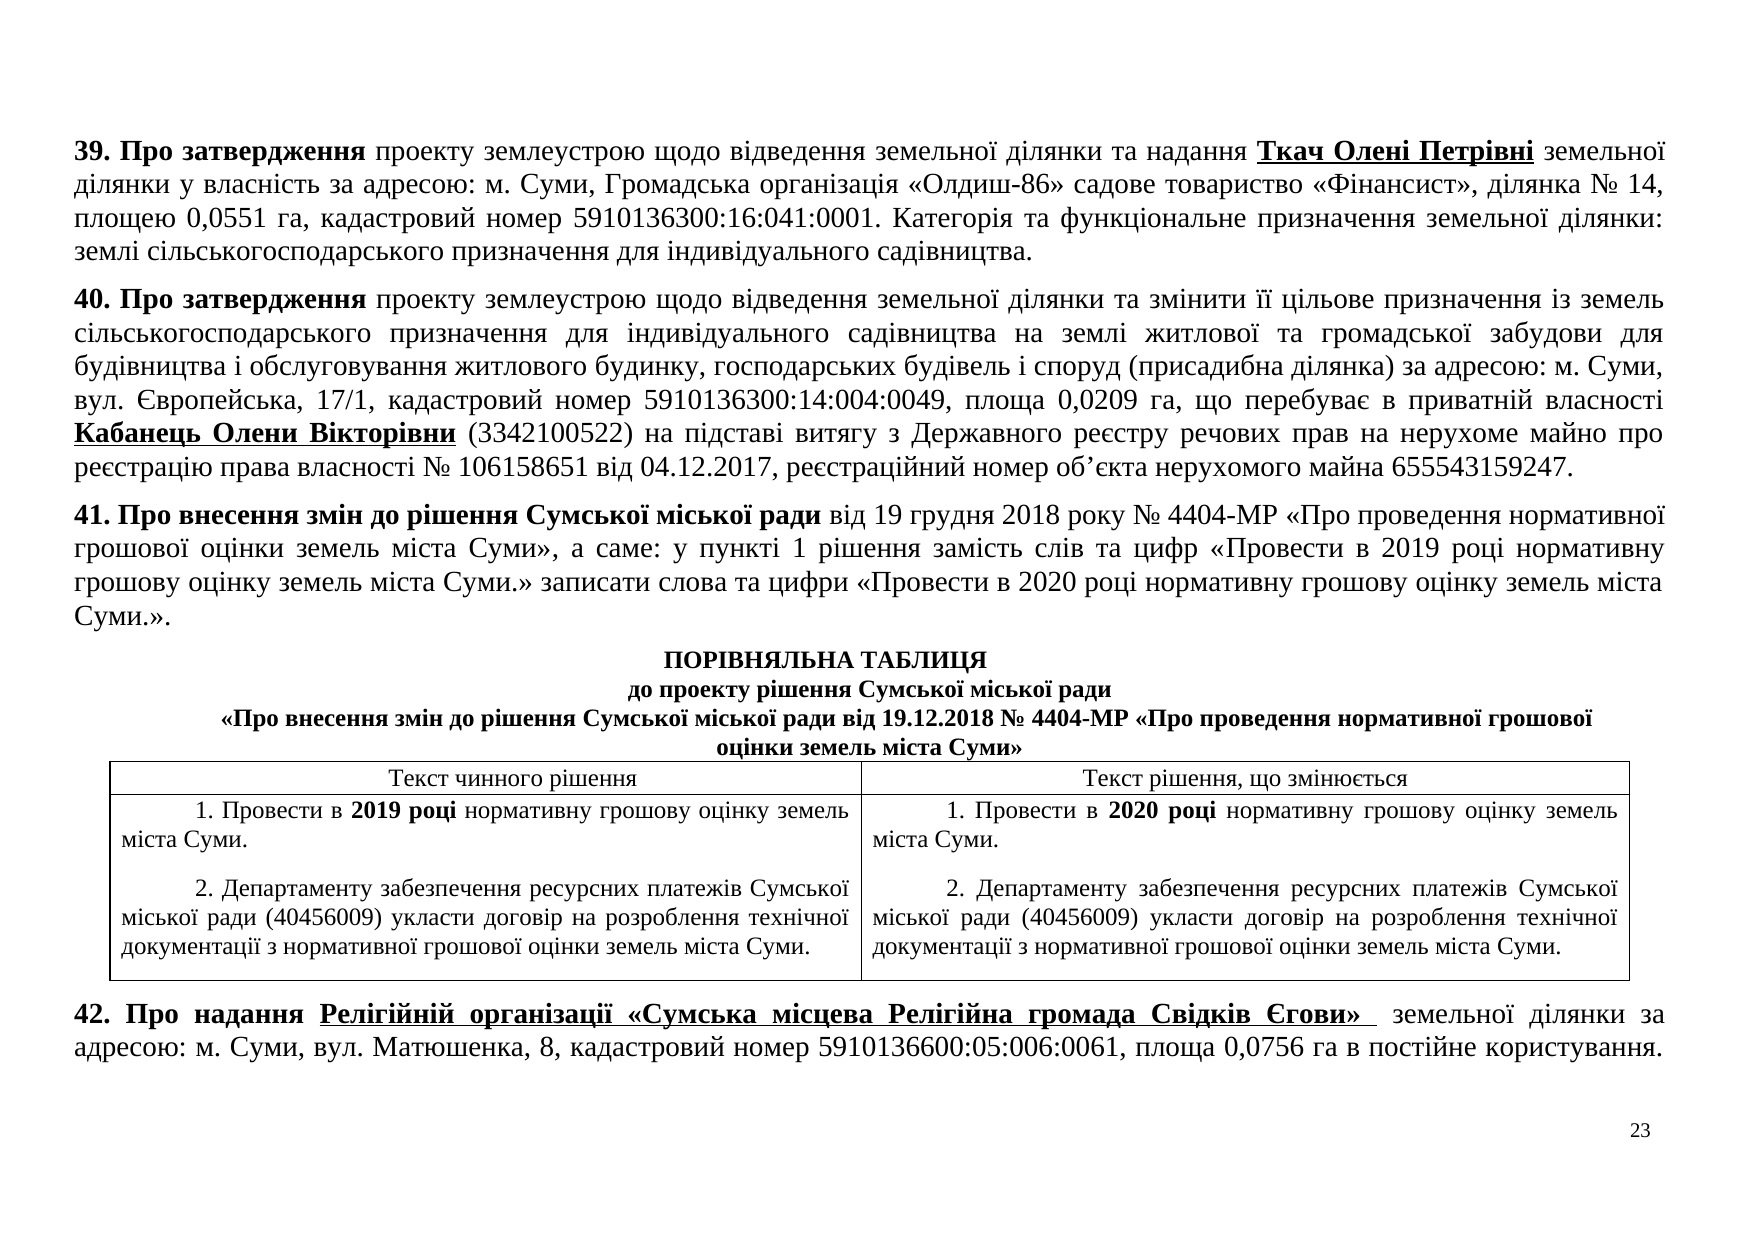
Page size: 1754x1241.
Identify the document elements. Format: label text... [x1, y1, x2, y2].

text до проекту рішення Сумської міської ради [118, 674, 1621, 703]
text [74, 996, 1665, 1063]
text 39. Про затвердження проекту землеустрою щодо відведення земельної ділянки та надання Ткач Олені Петрівні земельної ділянки у власність за адресою: м. Суми, Громадська організація «Олдиш-86» садове товариство «Фінансист», ділянка № 14, площею 0,0551 га, кадастровий номер 5910136300:16:041:0001. Категорія та функціональне призначення земельної ділянки: землі сільськогосподарського призначення для індивідуального садівництва. [74, 133, 1665, 267]
table_header Текст рішення, що змінюється [862, 762, 1629, 794]
text ПОРІВНЯЛЬНА ТАБЛИЦЯ [74, 646, 1577, 674]
text 40. Про затвердження проекту землеустрою щодо відведення земельної ділянки та змінити її цільове призначення із земель сільськогосподарського призначення для індивідуального садівництва на землі житлової та громадської забудови для будівництва і обслуговування житлового будинку, господарських будівель і споруд (присадибна ділянка) за адресою: м. Суми, вул. Європейська, 17/1, кадастровий номер 5910136300:14:004:0049, площа 0,0209 га, що перебуває в приватній власності Кабанець Олени Вікторівни (3342100522) на підставі витягу з Державного реєстру речових прав на нерухоме майно про реєстрацію права власності № 106158651 від 04.12.2017, реєстраційний номер об’єкта нерухомого майна 655543159247. [74, 281, 1665, 483]
text «Про внесення змін до рішення Сумської міської ради від 19.12.2018 № 4404-МР «Про проведення нормативної грошової оцінки земель міста Суми» [118, 703, 1621, 761]
table_cell 1. Провести в 2019 році нормативну грошову оцінку земель міста Суми. 2. Департаменту забезпечення ресурсних платежів Сумської міської ради (40456009) укласти договір на розроблення технічної документації з нормативної грошової оцінки земель міста Суми. [111, 795, 861, 980]
table_cell 1. Провести в 2020 році нормативну грошову оцінку земель міста Суми. 2. Департаменту забезпечення ресурсних платежів Сумської міської ради (40456009) укласти договір на розроблення технічної документації з нормативної грошової оцінки земель міста Суми. [862, 795, 1629, 980]
text 41. Про внесення змін до рішення Сумської міської ради від 19 грудня 2018 року № 4404-МР «Про проведення нормативної грошової оцінки земель міста Суми», а саме: у пункті 1 рішення замість слів та цифр «Провести в 2019 році нормативну грошову оцінку земель міста Суми.» записати слова та цифри «Провести в 2020 році нормативну грошову оцінку земель міста Суми.». [74, 497, 1665, 631]
table_header Текст чинного рішення [111, 762, 861, 794]
